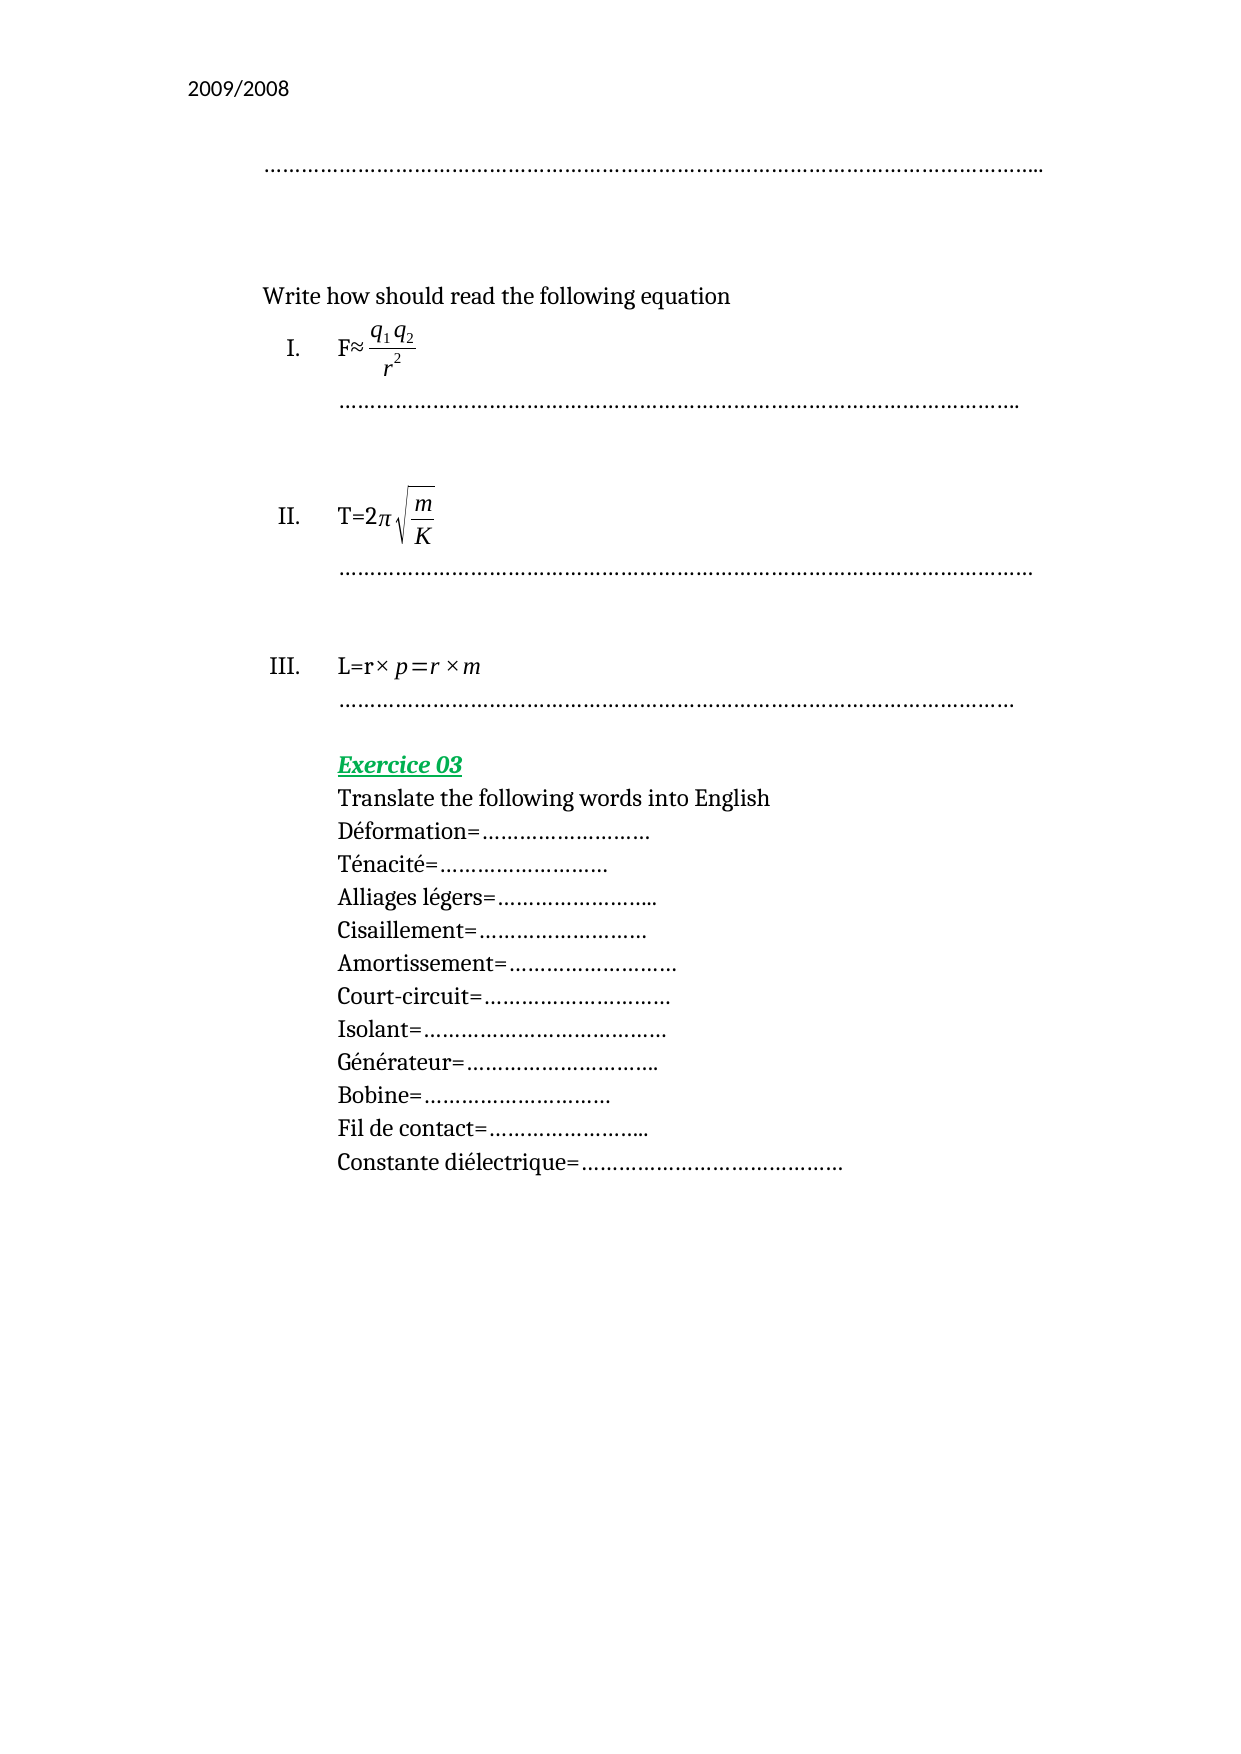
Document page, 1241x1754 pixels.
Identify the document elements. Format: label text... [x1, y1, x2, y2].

list Fil de contact=…………………….. [337, 1114, 1053, 1143]
list L=r [300, 652, 1053, 681]
list …………………………………………………………………………………………………………….. [262, 150, 1053, 179]
list Déformation=……………………… [337, 817, 1053, 846]
list Ténacité=……………………… [337, 850, 1053, 879]
list Cisaillement=……………………… [337, 916, 1053, 945]
list Court-circuit=………………………… [337, 982, 1053, 1011]
list Translate the following words into English [337, 784, 1053, 813]
list Write how should read the following equation [262, 282, 1053, 311]
list ……………………………………………………………………………………………… [337, 685, 1053, 714]
list ………………………………………………………………………………………………… [337, 553, 1053, 582]
list Bobine=………………………… [337, 1081, 1053, 1110]
list ………………………………………………………………………………………………. [337, 386, 1053, 414]
list Exercice 03 [337, 751, 1053, 780]
list F [300, 315, 1053, 381]
list Isolant=………………………………… [337, 1015, 1053, 1044]
list Amortissement=……………………… [337, 949, 1053, 978]
list Alliages légers=…………………….. [337, 883, 1053, 912]
list Constante diélectrique=…………………………………… [337, 1147, 1053, 1176]
list Générateur=…………………………. [337, 1048, 1053, 1077]
list T=2 [300, 485, 1053, 549]
